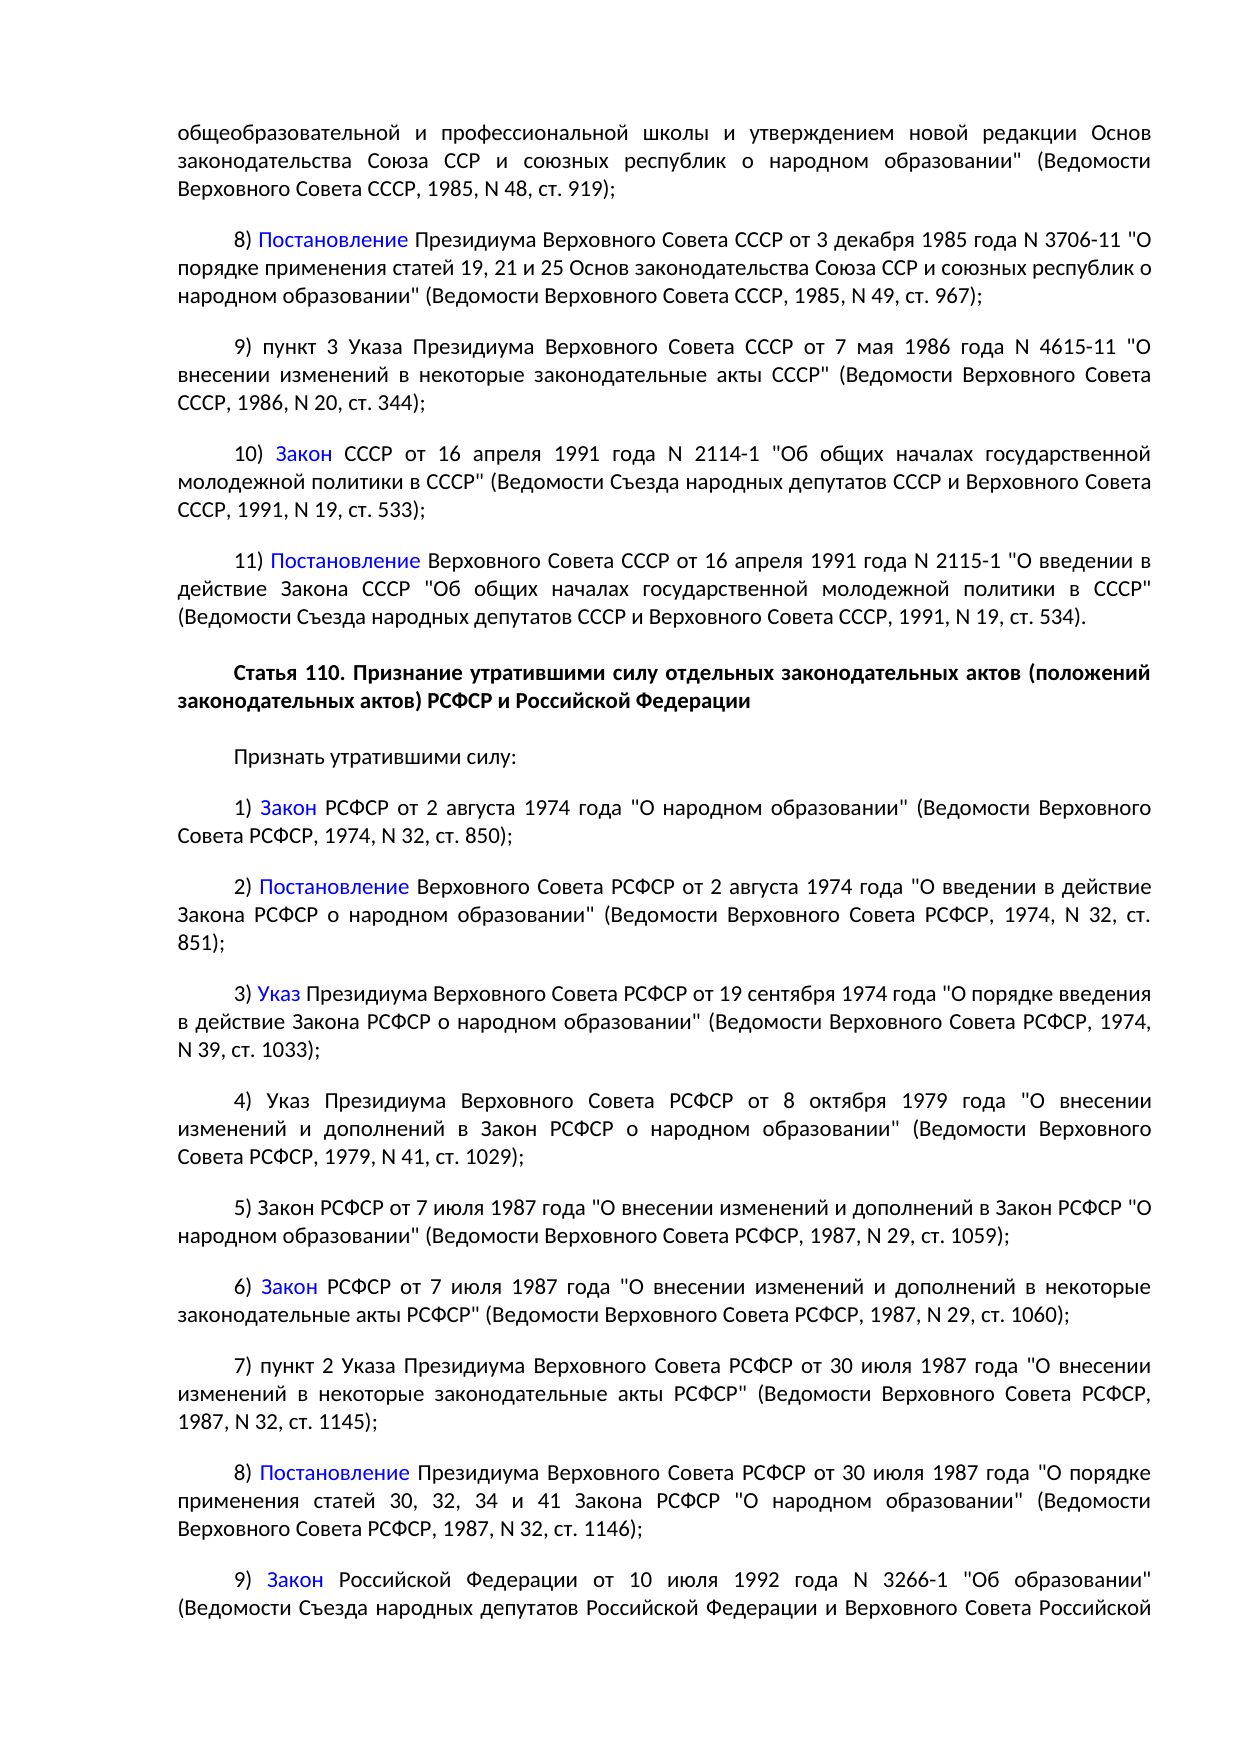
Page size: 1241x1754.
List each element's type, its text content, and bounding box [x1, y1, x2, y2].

text 1) Закон РСФСР от 2 августа 1974 года "О народном образовании" (Ведомости Верховного Совета РСФСР, 1974, N 32, ст. 850); [177, 793, 1152, 849]
text 4) Указ Президиума Верховного Совета РСФСР от 8 октября 1979 года "О внесении изменений и дополнений в Закон РСФСР о народном образовании" (Ведомости Верховного Совета РСФСР, 1979, N 41, ст. 1029); [177, 1086, 1152, 1170]
text 7) пункт 2 Указа Президиума Верховного Совета РСФСР от 30 июля 1987 года "О внесении изменений в некоторые законодательные акты РСФСР" (Ведомости Верховного Совета РСФСР, 1987, N 32, ст. 1145); [177, 1351, 1152, 1435]
text 2) Постановление Верховного Совета РСФСР от 2 августа 1974 года "О введении в действие Закона РСФСР о народном образовании" (Ведомости Верховного Совета РСФСР, 1974, N 32, ст. 851); [177, 872, 1152, 956]
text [177, 118, 1152, 202]
text 11) Постановление Верховного Совета СССР от 16 апреля 1991 года N 2115-1 "О введении в действие Закона СССР "Об общих началах государственной молодежной политики в СССР" (Ведомости Съезда народных депутатов СССР и Верховного Совета СССР, 1991, N 19, ст. 534). [177, 546, 1152, 630]
text 6) Закон РСФСР от 7 июля 1987 года "О внесении изменений и дополнений в некоторые законодательные акты РСФСР" (Ведомости Верховного Совета РСФСР, 1987, N 29, ст. 1060); [177, 1272, 1152, 1328]
text Признать утратившими силу: [177, 742, 1152, 770]
text 3) Указ Президиума Верховного Совета РСФСР от 19 сентября 1974 года "О порядке введения в действие Закона РСФСР о народном образовании" (Ведомости Верховного Совета РСФСР, 1974, N 39, ст. 1033); [177, 979, 1152, 1063]
text 5) Закон РСФСР от 7 июля 1987 года "О внесении изменений и дополнений в Закон РСФСР "О народном образовании" (Ведомости Верховного Совета РСФСР, 1987, N 29, ст. 1059); [177, 1193, 1152, 1249]
title Статья 110. Признание утратившими силу отдельных законодательных актов (положений законодательных актов) РСФСР и Российской Федерации [177, 658, 1152, 714]
text 10) Закон СССР от 16 апреля 1991 года N 2114-1 "Об общих началах государственной молодежной политики в СССР" (Ведомости Съезда народных депутатов СССР и Верховного Совета СССР, 1991, N 19, ст. 533); [177, 439, 1152, 523]
text 8) Постановление Президиума Верховного Совета СССР от 3 декабря 1985 года N 3706-11 "О порядке применения статей 19, 21 и 25 Основ законодательства Союза ССР и союзных республик о народном образовании" (Ведомости Верховного Совета СССР, 1985, N 49, ст. 967); [177, 225, 1152, 309]
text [177, 1565, 1152, 1621]
text 9) пункт 3 Указа Президиума Верховного Совета СССР от 7 мая 1986 года N 4615-11 "О внесении изменений в некоторые законодательные акты СССР" (Ведомости Верховного Совета СССР, 1986, N 20, ст. 344); [177, 332, 1152, 416]
text 8) Постановление Президиума Верховного Совета РСФСР от 30 июля 1987 года "О порядке применения статей 30, 32, 34 и 41 Закона РСФСР "О народном образовании" (Ведомости Верховного Совета РСФСР, 1987, N 32, ст. 1146); [177, 1458, 1152, 1542]
